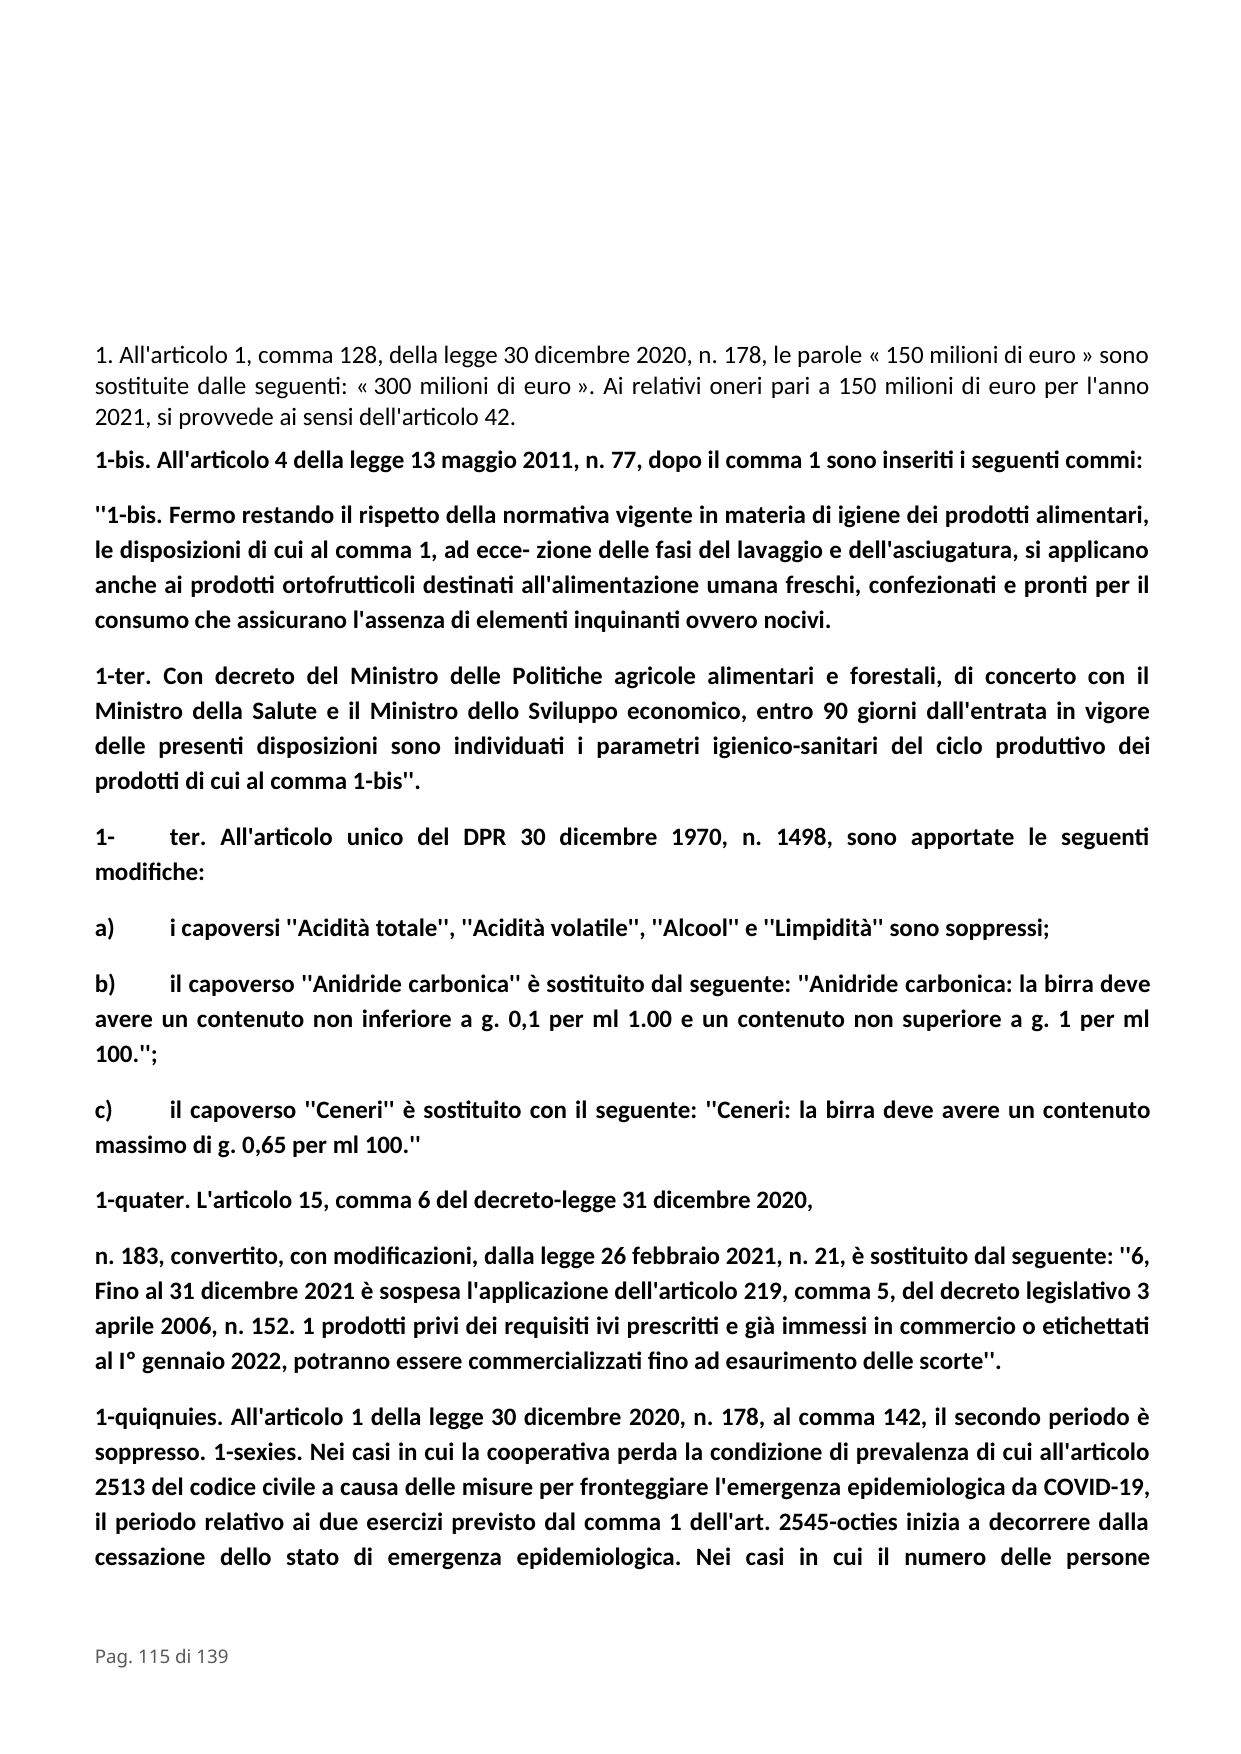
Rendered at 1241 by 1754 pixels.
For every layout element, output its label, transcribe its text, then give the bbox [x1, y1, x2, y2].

text 1-quater. L'articolo 15, comma 6 del decreto-legge 31 dicembre 2020, [94, 1184, 1152, 1215]
text a) i capoversi ''Acidità totale'', ''Acidità volatile'', ''Alcool'' e ''Limpidità'' sono soppressi; [94, 912, 1152, 943]
text 1-bis. All'articolo 4 della legge 13 maggio 2011, n. 77, dopo il comma 1 sono inseriti i seguenti commi: [94, 444, 1152, 474]
text c) il capoverso ''Ceneri'' è sostituito con il seguente: ''Ceneri: la birra deve avere un contenuto massimo di g. 0,65 per ml 100.'' [94, 1094, 1152, 1159]
text 1-ter. Con decreto del Ministro delle Politiche agricole alimentari e forestali, di concerto con il Ministro della Salute e il Ministro dello Sviluppo economico, entro 90 giorni dall'entrata in vigore delle presenti disposizioni sono individuati i parametri igienico-sanitari del ciclo produttivo dei prodotti di cui al comma 1-bis''. [94, 660, 1152, 796]
text ''1-bis. Fermo restando il rispetto della normativa vigente in materia di igiene dei prodotti alimentari, le disposizioni di cui al comma 1, ad ecce- zione delle fasi del lavaggio e dell'asciugatura, si applicano anche ai prodotti ortofrutticoli destinati all'alimentazione umana freschi, confezionati e pronti per il consumo che assicurano l'assenza di elementi inquinanti ovvero nocivi. [94, 499, 1152, 635]
text 1- ter. All'articolo unico del DPR 30 dicembre 1970, n. 1498, sono apportate le seguenti modifiche: [94, 821, 1152, 887]
text 1. All'articolo 1, comma 128, della legge 30 dicembre 2020, n. 178, le parole « 150 milioni di euro » sono sostituite dalle seguenti: « 300 milioni di euro ». Ai relativi oneri pari a 150 milioni di euro per l'anno 2021, si provvede ai sensi dell'articolo 42. [94, 340, 1152, 431]
text n. 183, convertito, con modificazioni, dalla legge 26 febbraio 2021, n. 21, è sostituito dal seguente: ''6, Fino al 31 dicembre 2021 è sospesa l'applicazione dell'articolo 219, comma 5, del decreto legislativo 3 aprile 2006, n. 152. 1 prodotti privi dei requisiti ivi prescritti e già immessi in commercio o etichettati al Iº gennaio 2022, potranno essere commercializzati fino ad esaurimento delle scorte''. [94, 1240, 1152, 1376]
text b) il capoverso ''Anidride carbonica'' è sostituito dal seguente: ''Anidride carbonica: la birra deve avere un contenuto non inferiore a g. 0,1 per ml 1.00 e un contenuto non superiore a g. 1 per ml 100.''; [94, 968, 1152, 1068]
